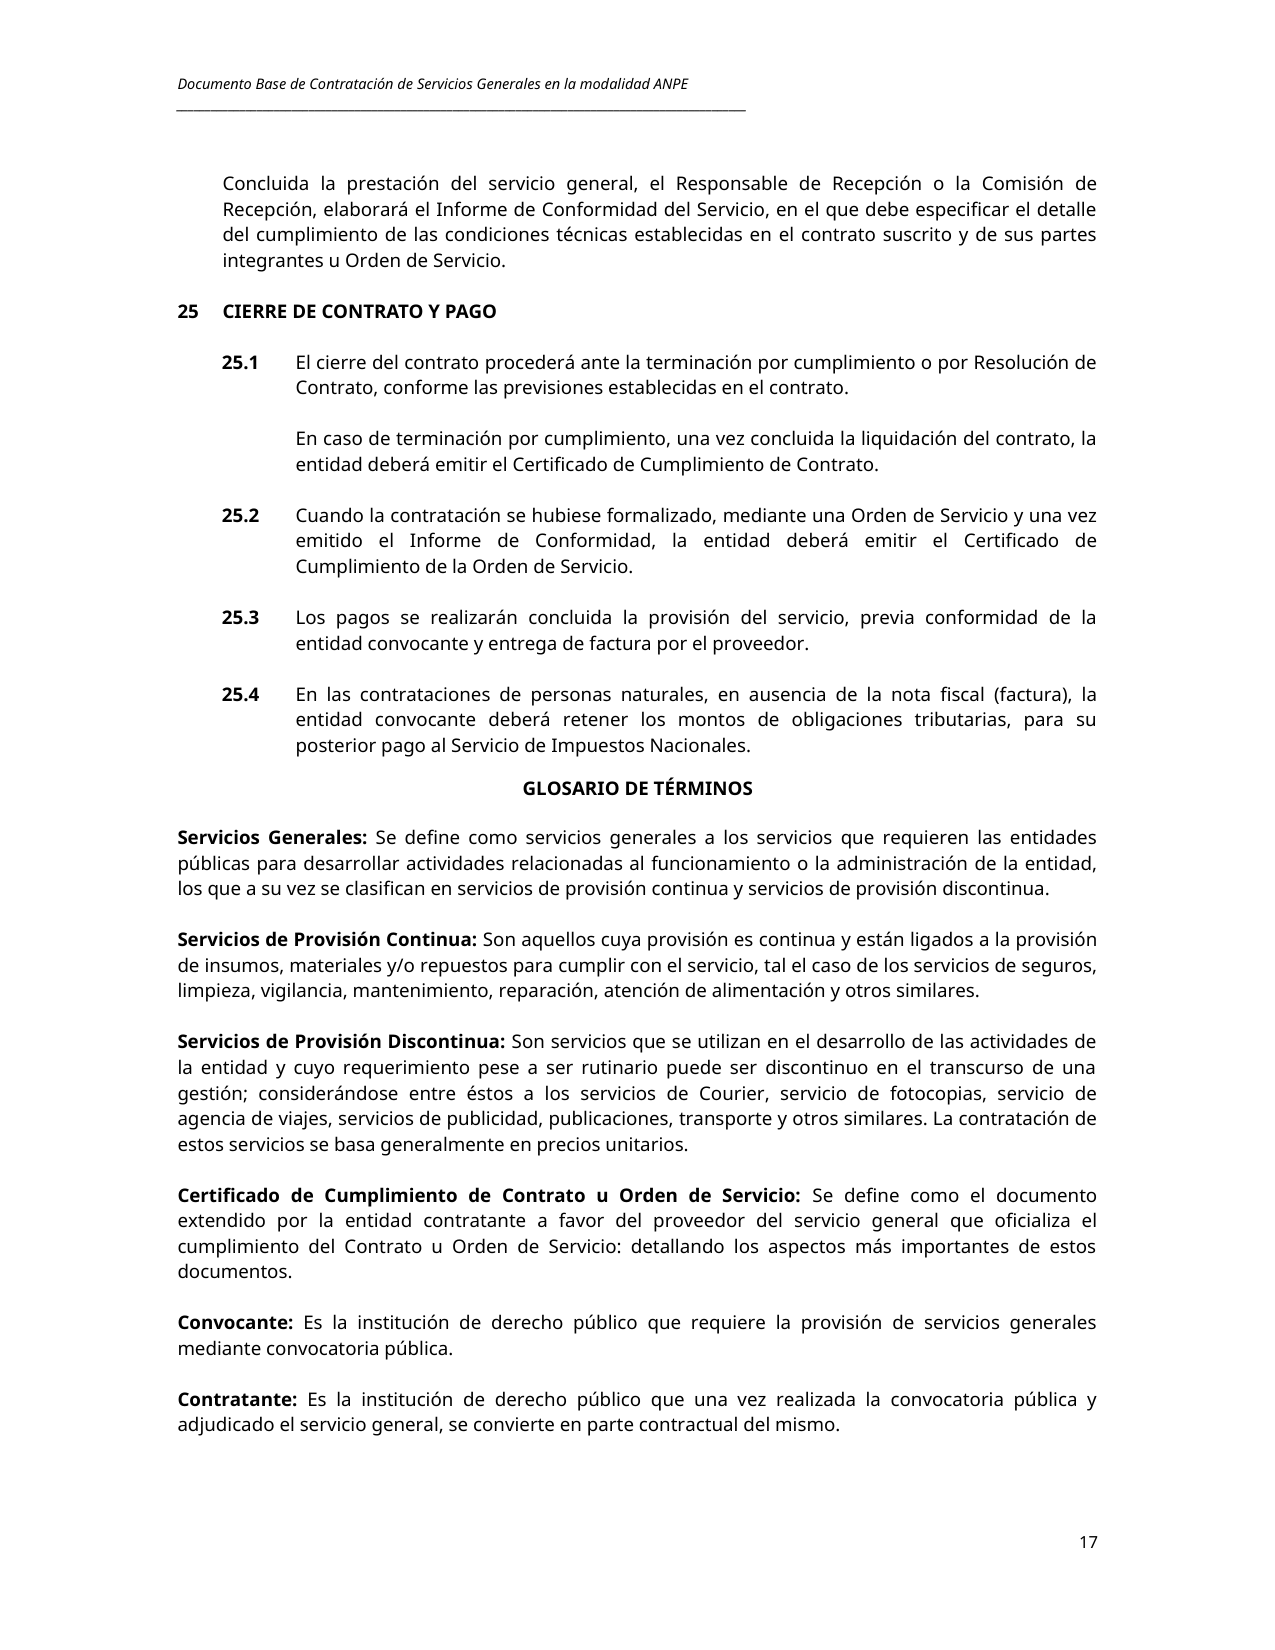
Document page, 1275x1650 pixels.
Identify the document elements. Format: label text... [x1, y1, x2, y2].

list El cierre del contrato procederá ante la terminación por cumplimiento o por Resolución de Contrato, conforme las previsiones establecidas en el contrato. [222, 349, 1098, 400]
text Concluida la prestación del servicio general, el Responsable de Recepción o la Comisión de Recepción, elaborará el Informe de Conformidad del Servicio, en el que debe especificar el detalle del cumplimiento de las condiciones técnicas establecidas en el contrato suscrito y de sus partes integrantes u Orden de Servicio. [222, 170, 1098, 272]
text GLOSARIO DE TÉRMINOS [177, 778, 1098, 799]
text Servicios de Provisión Discontinua: Son servicios que se utilizan en el desarrollo de las actividades de la entidad y cuyo requerimiento pese a ser rutinario puede ser discontinuo en el transcurso de una gestión; considerándose entre éstos a los servicios de Courier, servicio de fotocopias, servicio de agencia de viajes, servicios de publicidad, publicaciones, transporte y otros similares. La contratación de estos servicios se basa generalmente en precios unitarios. [177, 1029, 1098, 1156]
text Certificado de Cumplimiento de Contrato u Orden de Servicio: Se define como el documento extendido por la entidad contratante a favor del proveedor del servicio general que oficializa el cumplimiento del Contrato u Orden de Servicio: detallando los aspectos más importantes de estos documentos. [177, 1182, 1098, 1284]
title CIERRE DE CONTRATO Y PAGO [177, 298, 1098, 323]
text Servicios Generales: Se define como servicios generales a los servicios que requieren las entidades públicas para desarrollar actividades relacionadas al funcionamiento o la administración de la entidad, los que a su vez se clasifican en servicios de provisión continua y servicios de provisión discontinua. [177, 824, 1098, 901]
text Servicios de Provisión Continua: Son aquellos cuya provisión es continua y están ligados a la provisión de insumos, materiales y/o repuestos para cumplir con el servicio, tal el caso de los servicios de seguros, limpieza, vigilancia, mantenimiento, reparación, atención de alimentación y otros similares. [177, 927, 1098, 1003]
text Convocante: Es la institución de derecho público que requiere la provisión de servicios generales mediante convocatoria pública. [177, 1309, 1098, 1361]
list Los pagos se realizarán concluida la provisión del servicio, previa conformidad de la entidad convocante y entrega de factura por el proveedor. [222, 604, 1098, 655]
list En caso de terminación por cumplimiento, una vez concluida la liquidación del contrato, la entidad deberá emitir el Certificado de Cumplimiento de Contrato. [295, 426, 1098, 477]
text Contratante: Es la institución de derecho público que una vez realizada la convocatoria pública y adjudicado el servicio general, se convierte en parte contractual del mismo. [177, 1386, 1098, 1437]
list Cuando la contratación se hubiese formalizado, mediante una Orden de Servicio y una vez emitido el Informe de Conformidad, la entidad deberá emitir el Certificado de Cumplimiento de la Orden de Servicio. [222, 502, 1098, 579]
list En las contrataciones de personas naturales, en ausencia de la nota fiscal (factura), la entidad convocante deberá retener los montos de obligaciones tributarias, para su posterior pago al Servicio de Impuestos Nacionales. [222, 681, 1098, 757]
